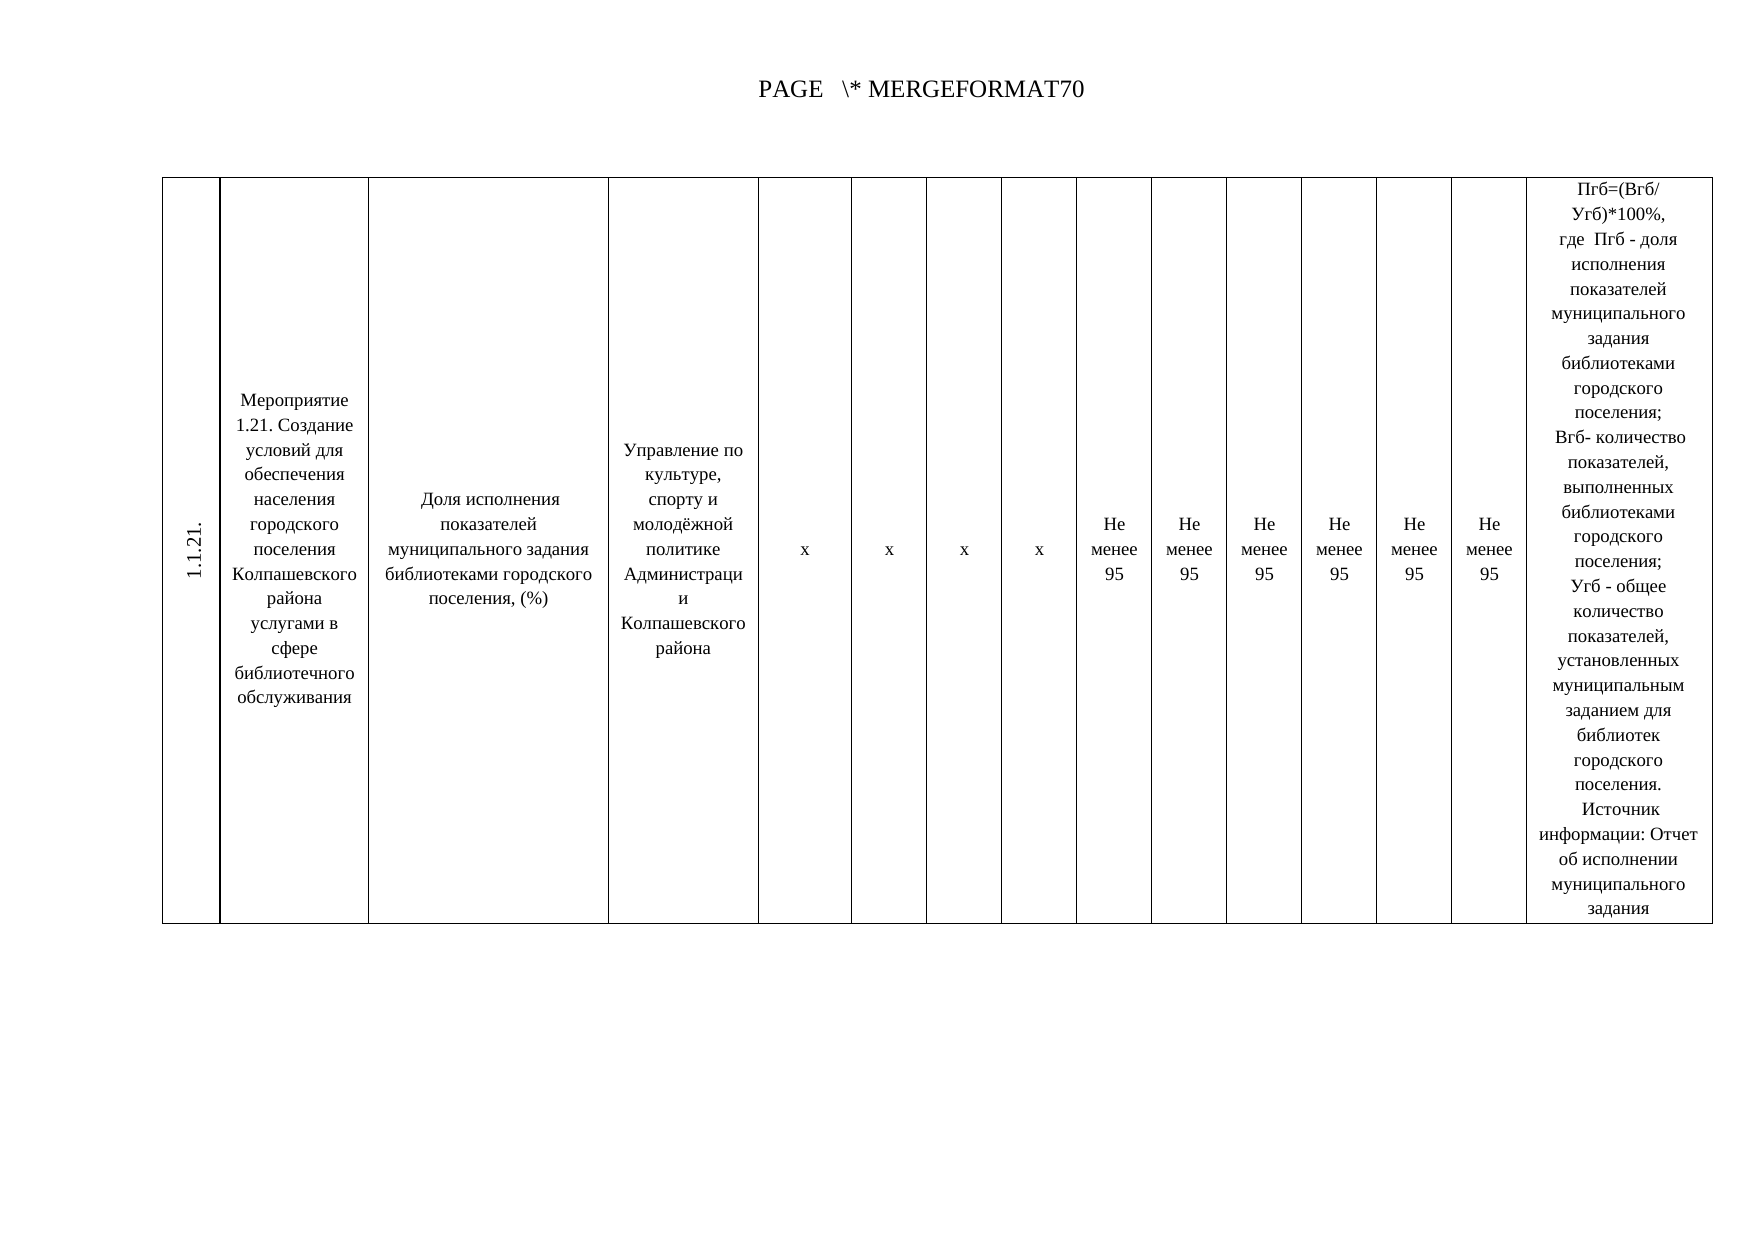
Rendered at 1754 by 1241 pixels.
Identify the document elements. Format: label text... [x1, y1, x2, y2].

table_cell Не менее 95 [1227, 178, 1301, 923]
table_cell Не менее 95 [1152, 178, 1226, 923]
table_cell х [759, 178, 851, 923]
table_cell Пгб=(Вгб/Угб)*100%, где Пгб - доля исполнения показателей муниципального задания библиотеками городского поселения; Вгб- количество показателей, выполненных библиотеками городского поселения; Угб - общее количество показателей, установленных муниципальным заданием для библиотек городского поселения. Источник информации: Отчет об исполнении муниципального задания [1527, 178, 1712, 923]
table_cell х [927, 178, 1001, 923]
table_cell Не менее 95 [1377, 178, 1451, 923]
table_cell Не менее 95 [1302, 178, 1376, 923]
table_cell х [852, 178, 926, 923]
table_cell Мероприятие 1.21. Создание условий для обеспечения населения городского поселения Колпашевского района услугами в сфере библиотечного обслуживания [221, 178, 368, 923]
table_cell х [1002, 178, 1076, 923]
table_cell 1.1.21. [163, 178, 219, 923]
table_cell Не менее 95 [1452, 178, 1526, 923]
table_cell Не менее 95 [1077, 178, 1151, 923]
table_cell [609, 178, 758, 923]
table_cell Доля исполнения показателей муниципального задания библиотеками городского поселения, (%) [369, 178, 608, 923]
